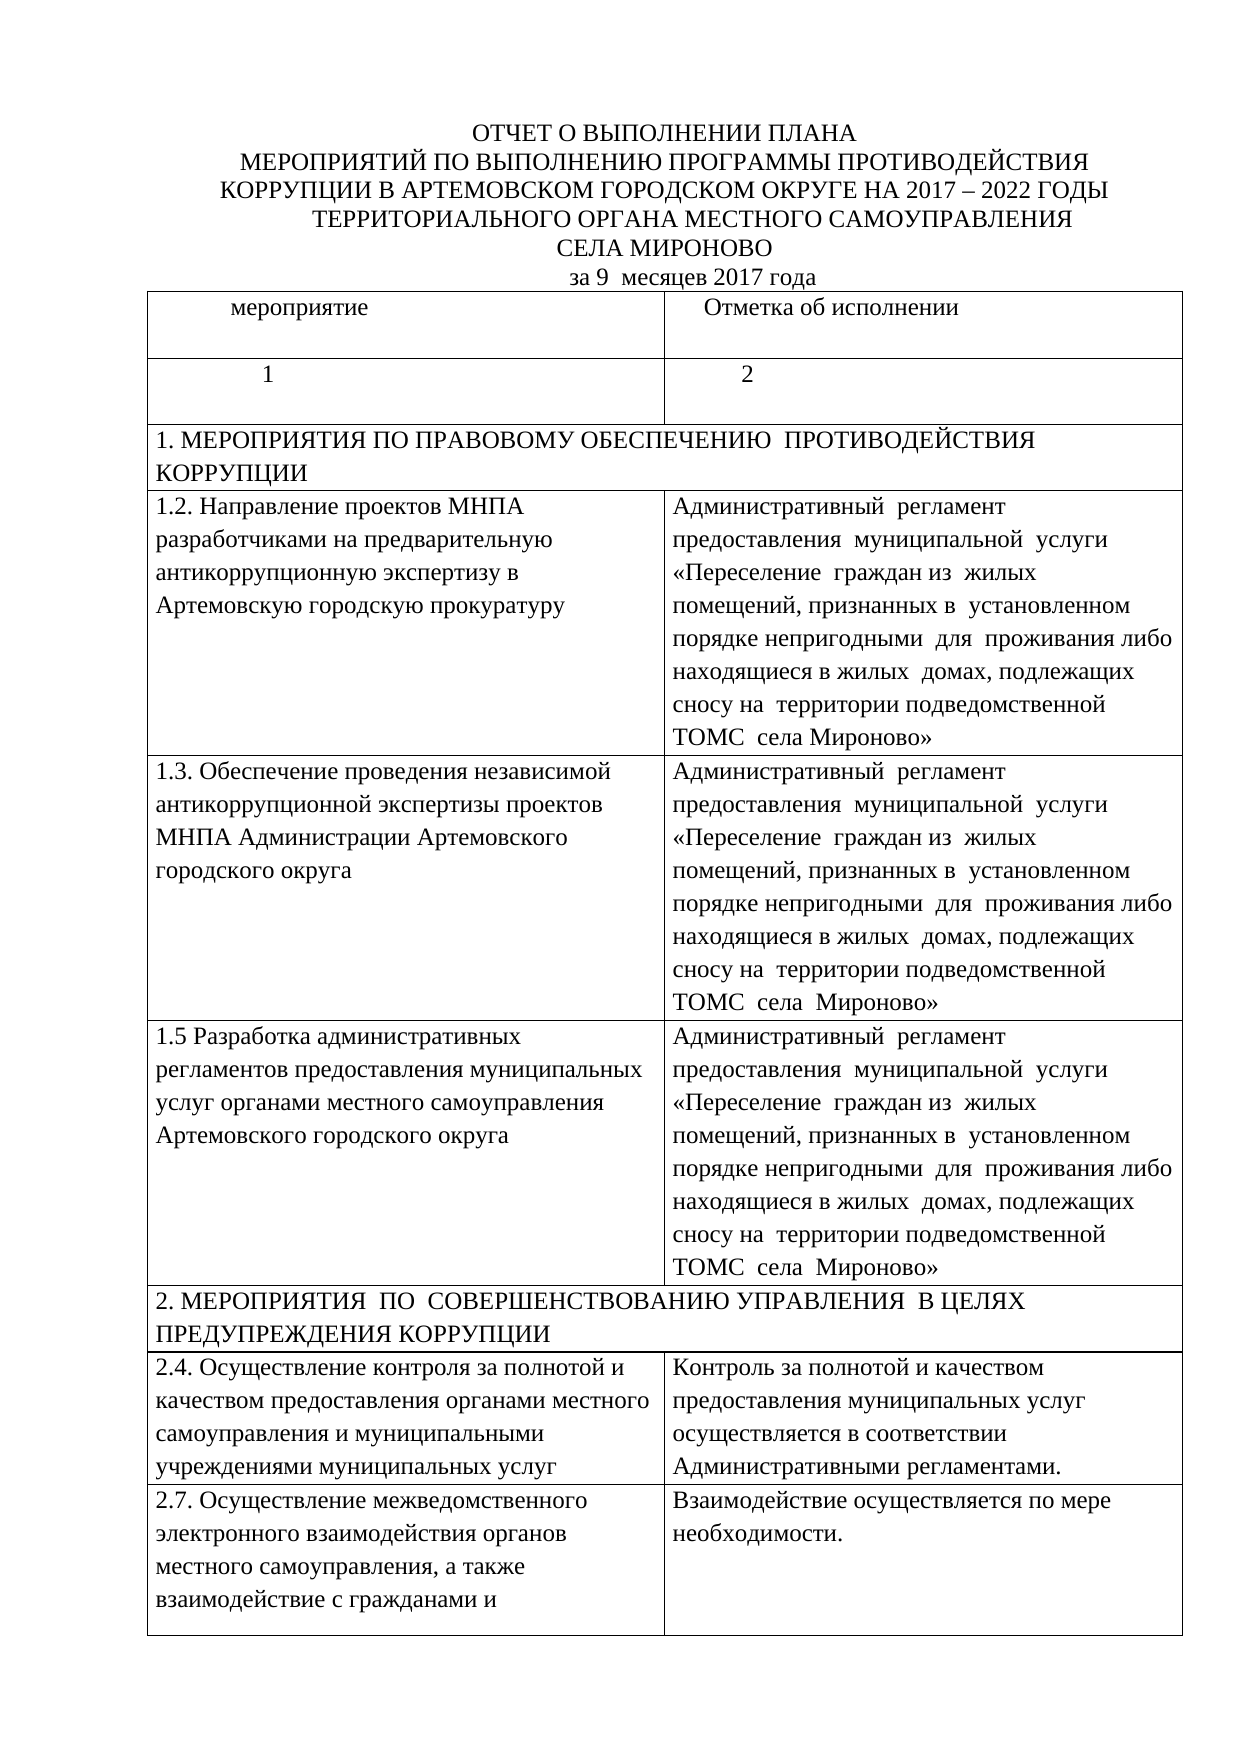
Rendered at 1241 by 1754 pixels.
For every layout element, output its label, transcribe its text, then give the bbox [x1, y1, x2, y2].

table_cell Административный регламент предоставления муниципальной услуги «Переселение граждан из жилых помещений, признанных в установленном порядке непригодными для проживания либо находящиеся в жилых домах, подлежащих сносу на территории подведомственной ТОМС села Мироново» [665, 756, 1182, 1020]
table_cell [148, 1485, 664, 1635]
text за 9 месяцев 2017 года [177, 262, 1152, 291]
table_header Отметка об исполнении [665, 292, 1182, 358]
text ОТЧЕТ О ВЫПОЛНЕНИИ ПЛАНА [177, 118, 1152, 147]
text ТЕРРИТОРИАЛЬНОГО ОРГАНА МЕСТНОГО САМОУПРАВЛЕНИЯ СЕЛА МИРОНОВО [177, 204, 1152, 262]
table_cell Административный регламент предоставления муниципальной услуги «Переселение граждан из жилых помещений, признанных в установленном порядке непригодными для проживания либо находящиеся в жилых домах, подлежащих сносу на территории подведомственной ТОМС села Мироново» [665, 1021, 1182, 1285]
table_cell Контроль за полнотой и качеством предоставления муниципальных услуг осуществляется в соответствии Административными регламентами. [665, 1353, 1182, 1484]
table_cell 1.3. Обеспечение проведения независимой антикоррупционной экспертизы проектов МНПА Администрации Артемовского городского округа [148, 756, 664, 1020]
table_cell 2. МЕРОПРИЯТИЯ ПО СОВЕРШЕНСТВОВАНИЮ УПРАВЛЕНИЯ В ЦЕЛЯХ ПРЕДУПРЕЖДЕНИЯ КОРРУПЦИИ [148, 1286, 1182, 1351]
table_cell 1.5 Разработка административных регламентов предоставления муниципальных услуг органами местного самоуправления Артемовского городского округа [148, 1021, 664, 1285]
table_header мероприятие [148, 292, 664, 358]
table_cell 1 [148, 359, 664, 424]
table_cell 1.2. Направление проектов МНПА разработчиками на предварительную антикоррупционную экспертизу в Артемовскую городскую прокуратуру [148, 491, 664, 755]
table_cell 2.4. Осуществление контроля за полнотой и качеством предоставления органами местного самоуправления и муниципальными учреждениями муниципальных услуг [148, 1353, 664, 1484]
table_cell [665, 1485, 1182, 1635]
table_cell Административный регламент предоставления муниципальной услуги «Переселение граждан из жилых помещений, признанных в установленном порядке непригодными для проживания либо находящиеся в жилых домах, подлежащих сносу на территории подведомственной ТОМС села Мироново» [665, 491, 1182, 755]
table_cell 2 [665, 359, 1182, 424]
text МЕРОПРИЯТИЙ ПО ВЫПОЛНЕНИЮ ПРОГРАММЫ ПРОТИВОДЕЙСТВИЯ КОРРУПЦИИ В АРТЕМОВСКОМ ГОРОДСКОМ ОКРУГЕ НА 2017 – 2022 ГОДЫ [177, 147, 1152, 204]
table_cell 1. МЕРОПРИЯТИЯ ПО ПРАВОВОМУ ОБЕСПЕЧЕНИЮ ПРОТИВОДЕЙСТВИЯ КОРРУПЦИИ [148, 425, 1182, 490]
